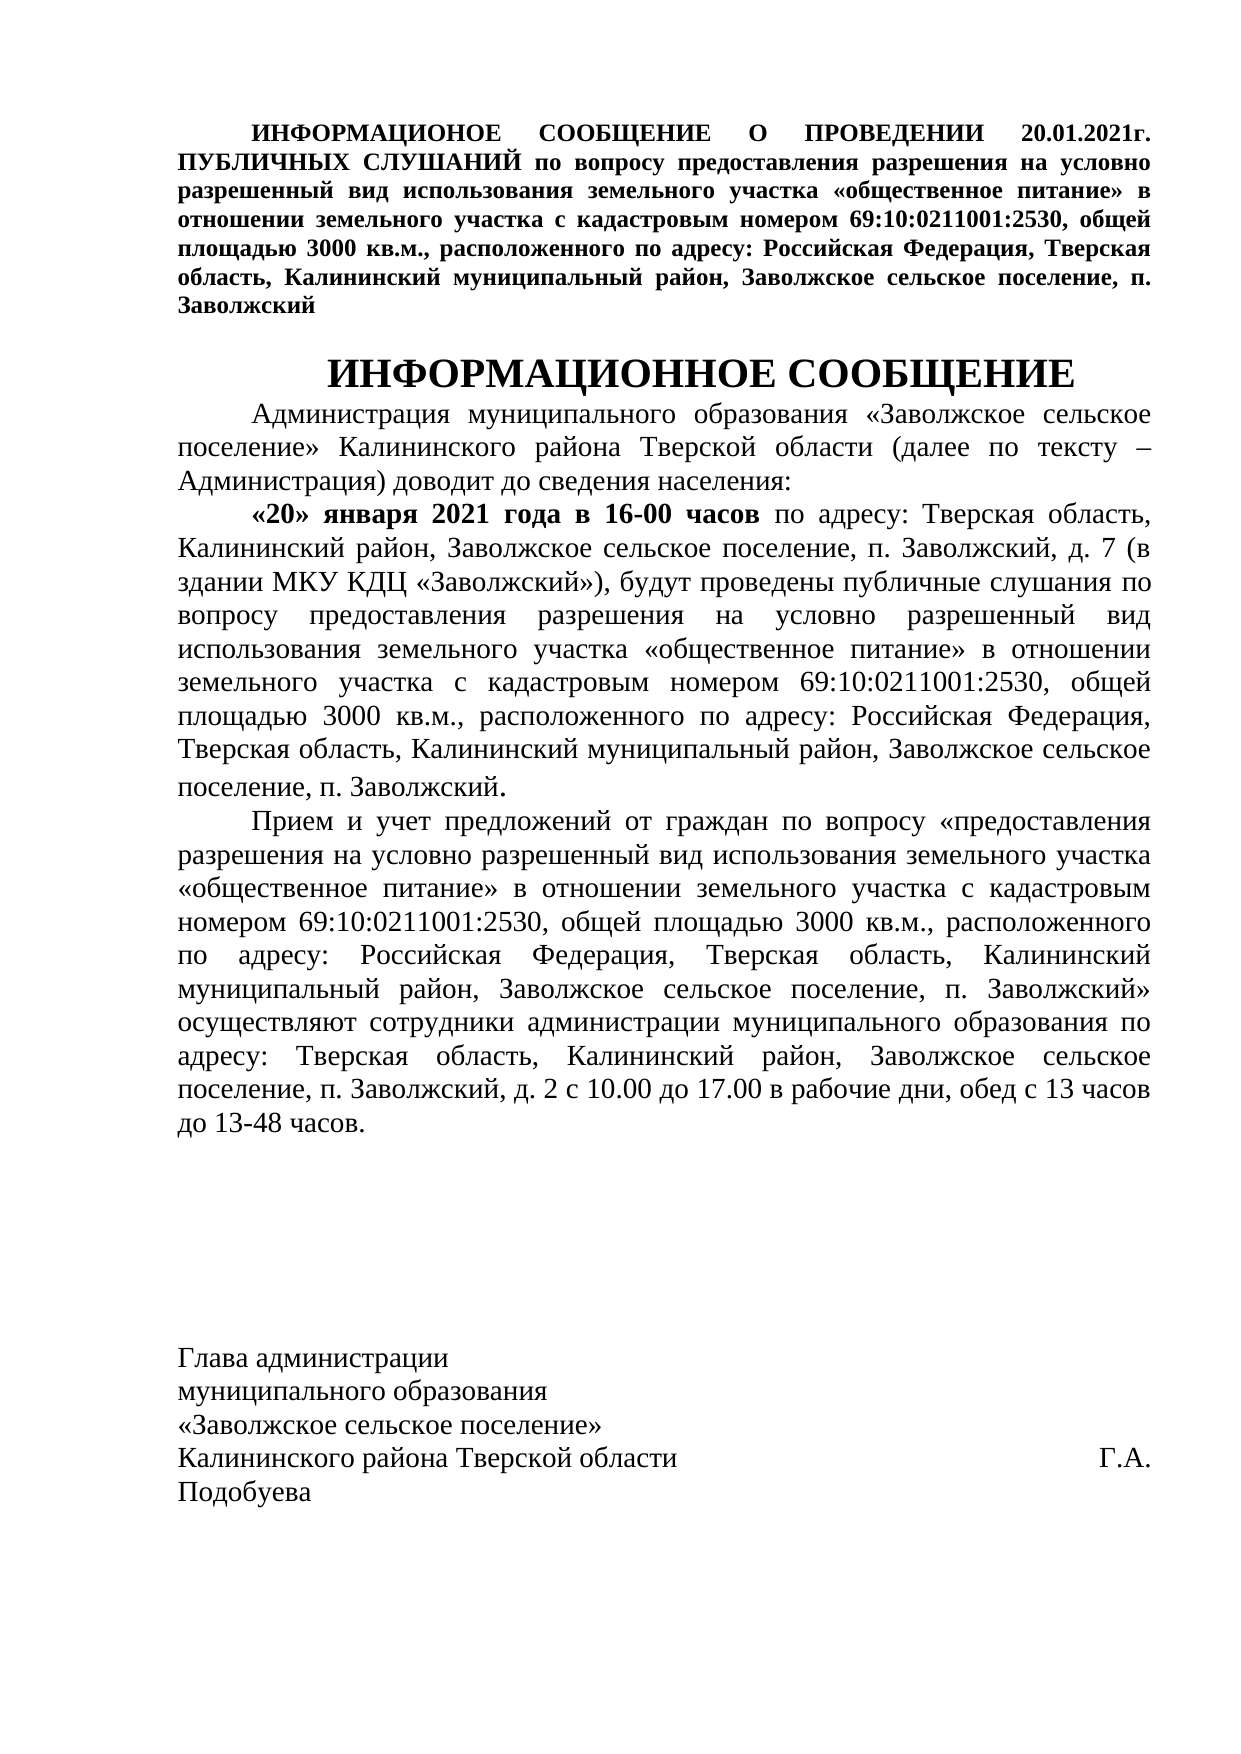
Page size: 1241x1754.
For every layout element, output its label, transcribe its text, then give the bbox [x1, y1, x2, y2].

text муниципального образования [177, 1373, 1152, 1407]
text ИНФОРМАЦИОНОЕ СООБЩЕНИЕ О ПРОВЕДЕНИИ 20.01.2021г. ПУБЛИЧНЫХ СЛУШАНИЙ по вопросу предоставления разрешения на условно разрешенный вид использования земельного участка «общественное питание» в отношении земельного участка с кадастровым номером 69:10:0211001:2530, общей площадью 3000 кв.м., расположенного по адресу: Российская Федерация, Тверская область, Калининский муниципальный район, Заволжское сельское поселение, п. Заволжский [177, 118, 1152, 319]
text Глава администрации [177, 1340, 1152, 1373]
text «Заволжское сельское поселение» [177, 1407, 1152, 1441]
text Прием и учет предложений от граждан по вопросу «предоставления разрешения на условно разрешенный вид использования земельного участка «общественное питание» в отношении земельного участка с кадастровым номером 69:10:0211001:2530, общей площадью 3000 кв.м., расположенного по адресу: Российская Федерация, Тверская область, Калининский муниципальный район, Заволжское сельское поселение, п. Заволжский» осуществляют сотрудники администрации муниципального образования по адресу: Тверская область, Калининский район, Заволжское сельское поселение, п. Заволжский, д. 2 с 10.00 до 17.00 в рабочие дни, обед с 13 часов до 13-48 часов. [177, 803, 1152, 1139]
text Калининского района Тверской области Г.А. Подобуева [177, 1441, 1152, 1508]
text «20» января 2021 года в 16-00 часов по адресу: Тверская область, Калининский район, Заволжское сельское поселение, п. Заволжский, д. 7 (в здании МКУ КДЦ «Заволжский»), будут проведены публичные слушания по вопросу предоставления разрешения на условно разрешенный вид использования земельного участка «общественное питание» в отношении земельного участка с кадастровым номером 69:10:0211001:2530, общей площадью 3000 кв.м., расположенного по адресу: Российская Федерация, Тверская область, Калининский муниципальный район, Заволжское сельское поселение, п. Заволжский. [177, 497, 1152, 803]
text Администрация муниципального образования «Заволжское сельское поселение» Калининского района Тверской области (далее по тексту – Администрация) доводит до сведения населения: [177, 396, 1152, 497]
text ИНФОРМАЦИОННОЕ СООБЩЕНИЕ [177, 348, 1152, 396]
